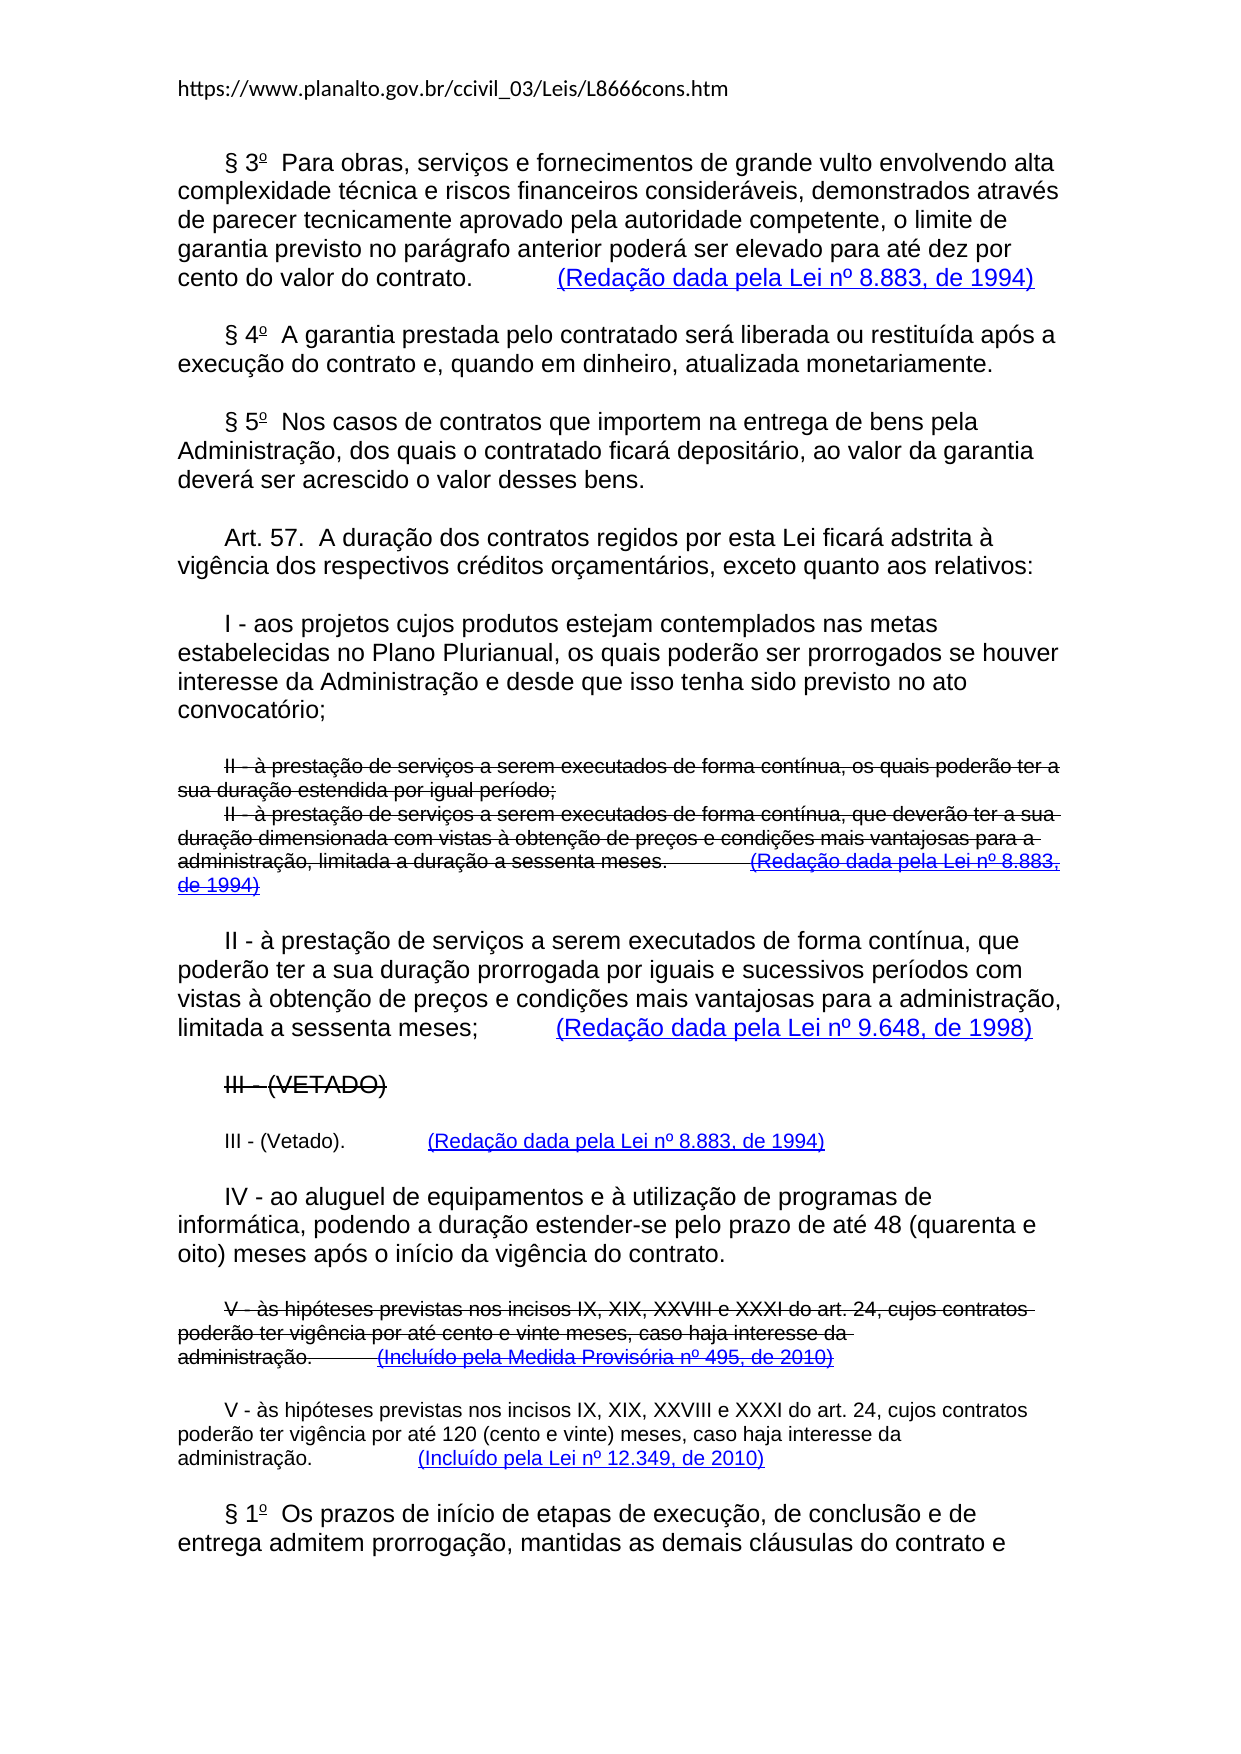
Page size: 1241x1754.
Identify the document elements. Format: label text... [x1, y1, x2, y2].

text § 3o Para obras, serviços e fornecimentos de grande vulto envolvendo alta complexidade técnica e riscos financeiros consideráveis, demonstrados através de parecer tecnicamente aprovado pela autoridade competente, o limite de garantia previsto no parágrafo anterior poderá ser elevado para até dez por cento do valor do contrato. (Redação dada pela Lei nº 8.883, de 1994) [177, 148, 1063, 291]
text Art. 57. A duração dos contratos regidos por esta Lei ficará adstrita à vigência dos respectivos créditos orçamentários, exceto quanto aos relativos: [177, 523, 1063, 580]
text V - às hipóteses previstas nos incisos IX, XIX, XXVIII e XXXI do art. 24, cujos contratos poderão ter vigência por até cento e vinte meses, caso haja interesse da administração. (Incluído pela Medida Provisória nº 495, de 2010) [177, 1297, 1063, 1369]
text IV - ao aluguel de equipamentos e à utilização de programas de informática, podendo a duração estender-se pelo prazo de até 48 (quarenta e oito) meses após o início da vigência do contrato. [177, 1182, 1063, 1268]
text II - à prestação de serviços a serem executados de forma contínua, que poderão ter a sua duração prorrogada por iguais e sucessivos períodos com vistas à obtenção de preços e condições mais vantajosas para a administração, limitada a sessenta meses; (Redação dada pela Lei nº 9.648, de 1998) [177, 926, 1063, 1041]
text I - aos projetos cujos produtos estejam contemplados nas metas estabelecidas no Plano Plurianual, os quais poderão ser prorrogados se houver interesse da Administração e desde que isso tenha sido previsto no ato convocatório; [177, 609, 1063, 724]
text § 5o Nos casos de contratos que importem na entrega de bens pela Administração, dos quais o contratado ficará depositário, ao valor da garantia deverá ser acrescido o valor desses bens. [177, 407, 1063, 493]
text II - à prestação de serviços a serem executados de forma contínua, que deverão ter a sua duração dimensionada com vistas à obtenção de preços e condições mais vantajosas para a administração, limitada a duração a sessenta meses. (Redação dada pela Lei nº 8.883, de 1994) [177, 801, 1063, 897]
text III - (VETADO) [177, 1071, 1063, 1099]
text V - às hipóteses previstas nos incisos IX, XIX, XXVIII e XXXI do art. 24, cujos contratos poderão ter vigência por até 120 (cento e vinte) meses, caso haja interesse da administração. (Incluído pela Lei nº 12.349, de 2010) [177, 1398, 1063, 1470]
text III - (Vetado). (Redação dada pela Lei nº 8.883, de 1994) [177, 1128, 1063, 1152]
text § 4o A garantia prestada pelo contratado será liberada ou restituída após a execução do contrato e, quando em dinheiro, atualizada monetariamente. [177, 321, 1063, 378]
text II - à prestação de serviços a serem executados de forma contínua, os quais poderão ter a sua duração estendida por igual período; [177, 753, 1063, 801]
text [177, 1499, 1063, 1557]
